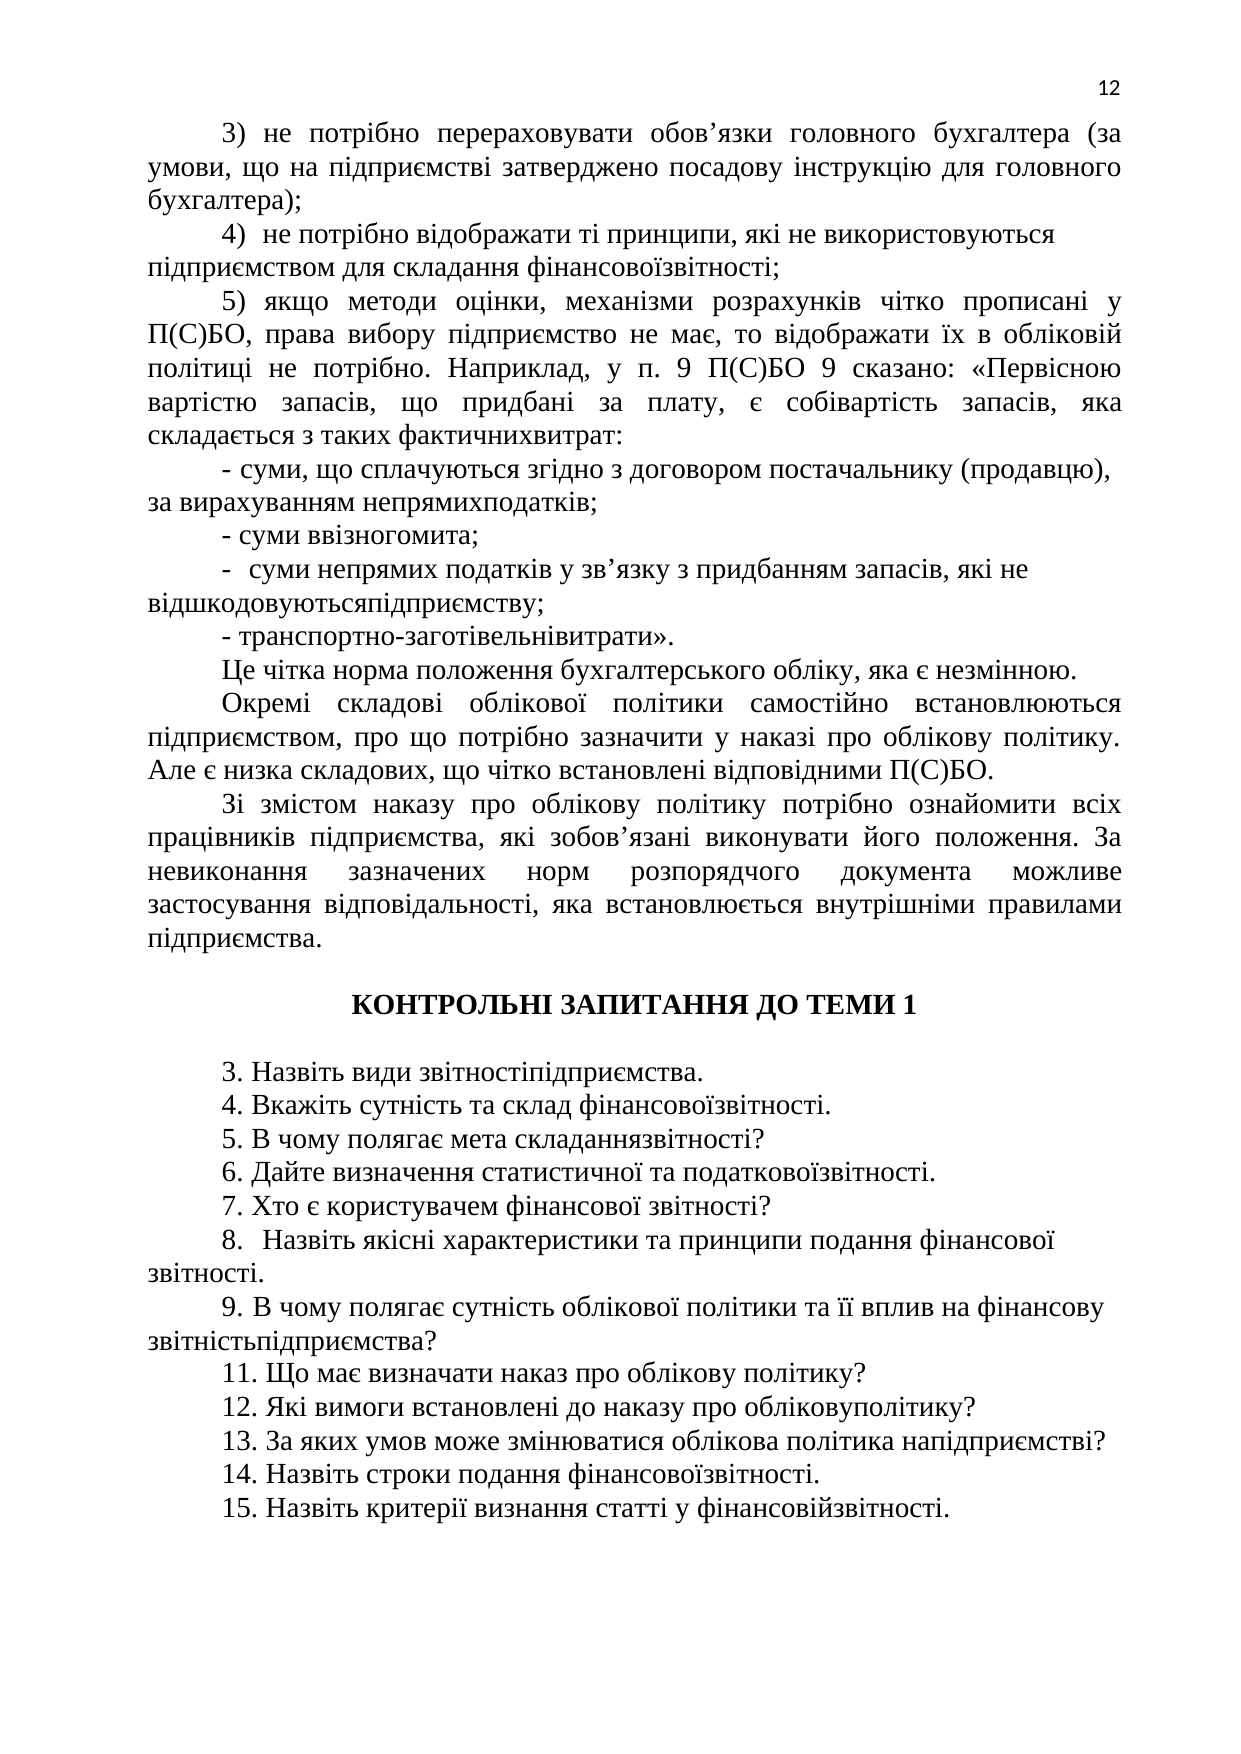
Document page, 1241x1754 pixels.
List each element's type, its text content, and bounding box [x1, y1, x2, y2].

list Дайте визначення статистичної та податковоїзвітності. [147, 1155, 1190, 1188]
list суми непрямих податків у зв’язку з придбанням запасів, які не відшкодовуютьсяпідприємству; [147, 551, 1122, 618]
list Назвіть якісні характеристики та принципи подання фінансової звітності. [147, 1222, 1123, 1289]
list не потрібно перераховувати обов’язки головного бухгалтера (за умови, що на підприємстві затверджено посадову інструкцію для головного бухгалтера); [147, 115, 1122, 216]
list Хто є користувачем фінансової звітності? [147, 1188, 1190, 1222]
list якщо методи оцінки, механізми розрахунків чітко прописані у П(С)БО, права вибору підприємство не має, то відображати їх в обліковій політиці не потрібно. Наприклад, у п. 9 П(С)БО 9 сказано: «Первісною вартістю запасів, що придбані за плату, є собівартість запасів, яка складається з таких фактичнихвитрат: [147, 283, 1123, 451]
list Вкажіть сутність та склад фінансовоїзвітності. [147, 1088, 1190, 1121]
list Назвіть строки подання фінансовоїзвітності. [221, 1457, 1190, 1490]
list транспортно-заготівельнівитрати». [221, 618, 1190, 652]
text Це чітка норма положення бухгалтерського обліку, яка є незмінною. [221, 652, 1190, 685]
list Назвіть види звітностіпідприємства. [147, 1054, 1190, 1087]
list Які вимоги встановлені до наказу про обліковуполітику? [221, 1389, 1190, 1423]
list не потрібно відображати ті принципи, які не використовуються підприємством для складання фінансовоїзвітності; [147, 216, 1122, 283]
list суми, що сплачуються згідно з договором постачальнику (продавцю), за вирахуванням непрямихподатків; [147, 451, 1122, 518]
list В чому полягає сутність облікової політики та її вплив на фінансову звітністьпідприємства? [147, 1289, 1123, 1356]
list Назвіть критерії визнання статті у фінансовійзвітності. [221, 1490, 1190, 1524]
list За яких умов може змінюватися облікова політика напідприємстві? [221, 1423, 1190, 1457]
subtitle КОНТРОЛЬНІ ЗАПИТАННЯ ДО ТЕМИ 1 [351, 987, 1190, 1021]
text Окремі складові облікової політики самостійно встановлюються підприємством, про що потрібно зазначити у наказі про облікову політику. Але є низка складових, що чітко встановлені відповідними П(С)БО. [147, 685, 1122, 786]
list Що має визначати наказ про облікову політику? [221, 1356, 1190, 1389]
text Зі змістом наказу про облікову політику потрібно ознайомити всіх працівників підприємства, які зобов’язані виконувати його положення. За невиконання зазначених норм розпорядчого документа можливе застосування відповідальності, яка встановлюється внутрішніми правилами підприємства. [147, 786, 1123, 954]
list суми ввізногомита; [221, 518, 1190, 551]
list В чому полягає мета складаннязвітності? [147, 1121, 1190, 1155]
